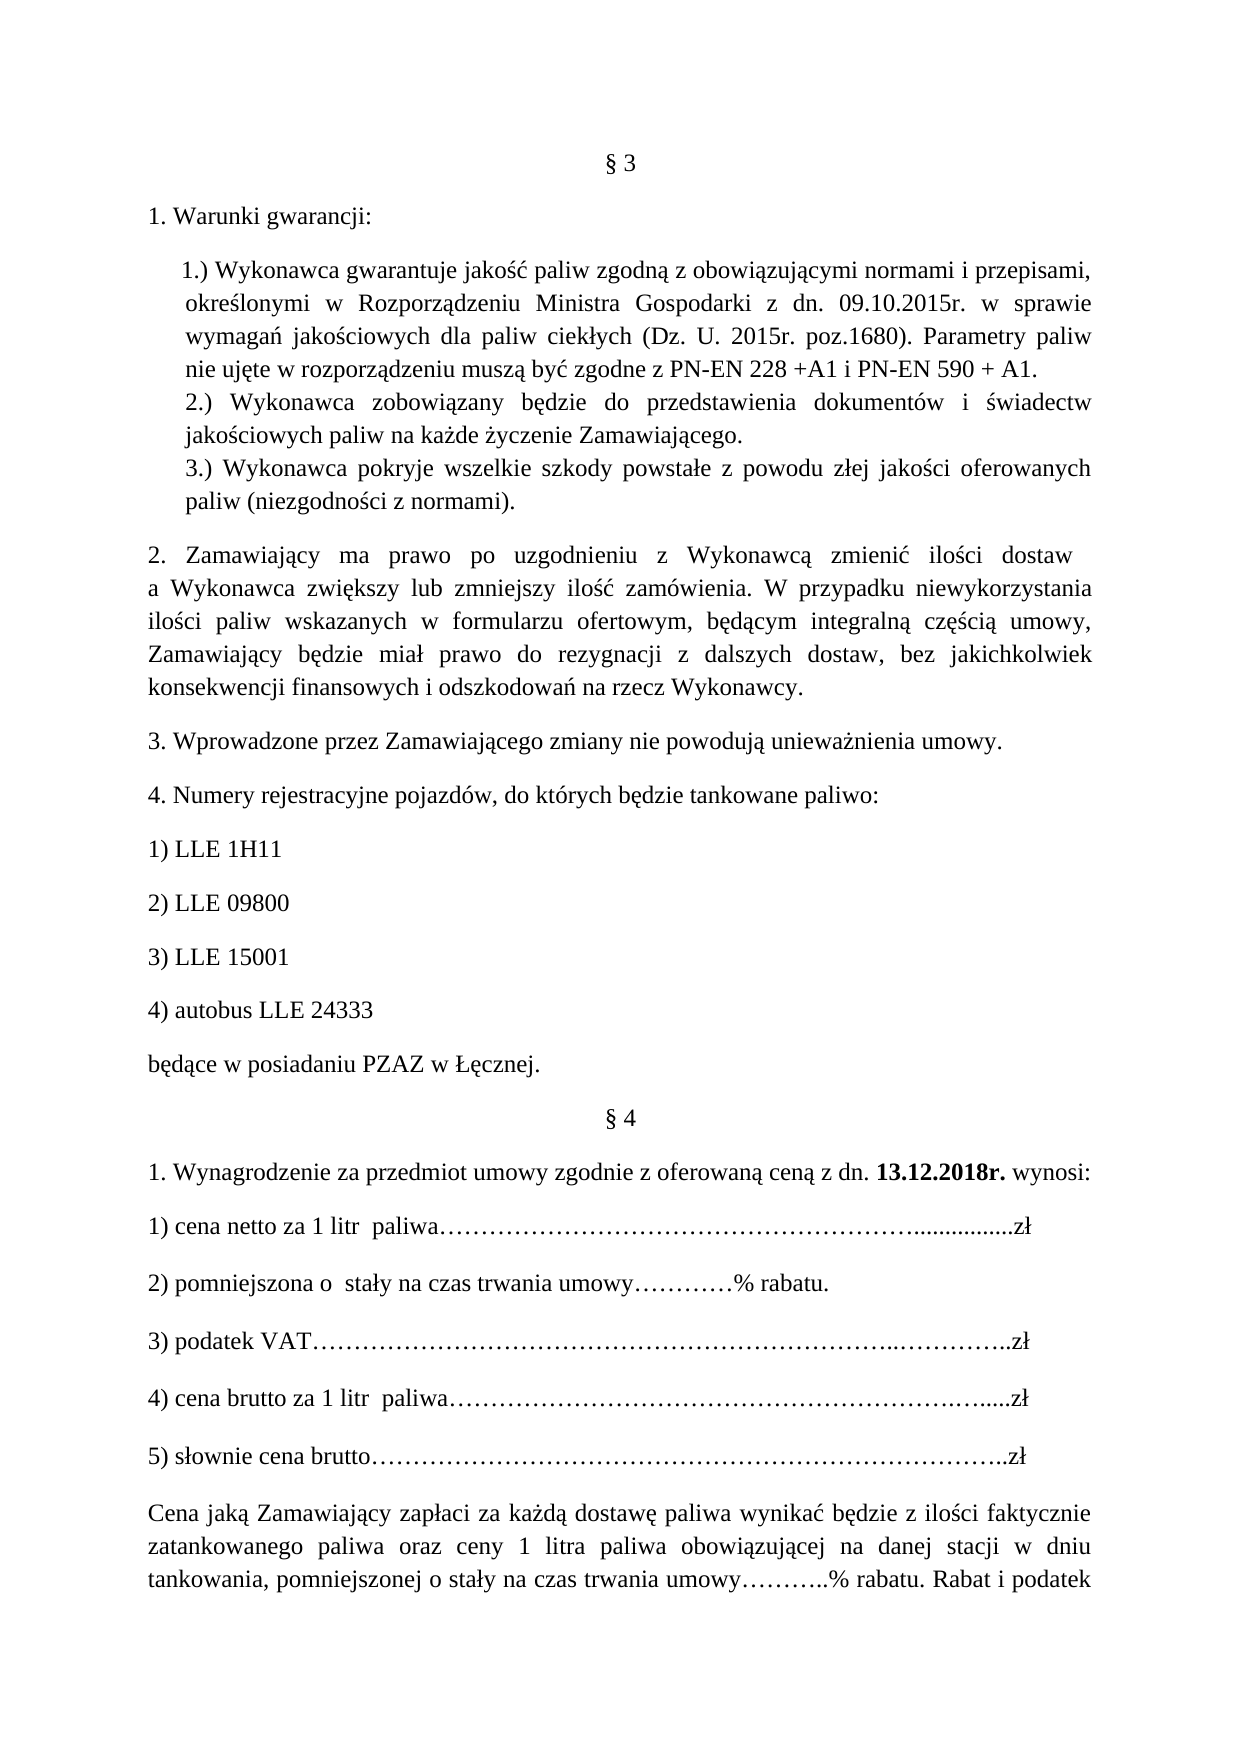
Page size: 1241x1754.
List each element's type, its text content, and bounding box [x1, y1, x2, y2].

text 1.) Wykonawca gwarantuje jakość paliw zgodną z obowiązującymi normami i przepisami, określonymi w Rozporządzeniu Ministra Gospodarki z dn. 09.10.2015r. w sprawie wymagań jakościowych dla paliw ciekłych (Dz. U. 2015r. poz.1680). Parametry paliw nie ujęte w rozporządzeniu muszą być zgodne z PN-EN 228 +A1 i PN-EN 590 + A1. [148, 255, 1093, 383]
text § 4 [148, 1103, 1093, 1132]
text 1) cena netto za paliwa…………………………………………………................zł [148, 1211, 1093, 1240]
text 2.) Wykonawca zobowiązany będzie do przedstawienia dokumentów i świadectw jakościowych paliw na każde życzenie Zamawiającego. [185, 387, 1093, 449]
text 3) podatek VAT……………………………………………………………..…………..zł [148, 1326, 1093, 1355]
text 2) LLE 09800 [148, 888, 1093, 917]
text 4) cena brutto za paliwa…………………………………………………….….....zł [148, 1383, 1093, 1412]
text 3) LLE 15001 [148, 942, 1093, 970]
text 1. Wynagrodzenie za przedmiot umowy zgodnie z oferowaną ceną z dn. 13.12.2018r. wynosi: [148, 1157, 1093, 1186]
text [148, 1498, 1093, 1593]
text 2. Zamawiający ma prawo po uzgodnieniu z Wykonawcą zmienić ilości dostaw a Wykonawca zwiększy lub zmniejszy ilość zamówienia. W przypadku niewykorzystania ilości paliw wskazanych w formularzu ofertowym, będącym integralną częścią umowy, Zamawiający będzie miał prawo do rezygnacji z dalszych dostaw, bez jakichkolwiek konsekwencji finansowych i odszkodowań na rzecz Wykonawcy. [148, 540, 1093, 701]
text 3.) Wykonawca pokryje wszelkie szkody powstałe z powodu złej jakości oferowanych paliw (niezgodności z normami). [185, 453, 1093, 515]
text § 3 [148, 148, 1093, 176]
text 1) LLE 1H11 [148, 834, 1093, 863]
text 3. Wprowadzone przez Zamawiającego zmiany nie powodują unieważnienia umowy. [148, 726, 1093, 755]
text 1. Warunki gwarancji: [148, 201, 1093, 230]
text 4. Numery rejestracyjne pojazdów, do których będzie tankowane paliwo: [148, 780, 1093, 809]
text będące w posiadaniu PZAZ w Łęcznej. [148, 1049, 1093, 1078]
text 4) autobus LLE 24333 [148, 996, 1093, 1024]
text 2) pomniejszona o stały na czas trwania umowy…………% rabatu. [148, 1268, 1093, 1297]
text 5) słownie cena brutto…………………………………………………………………..zł [148, 1441, 1093, 1470]
